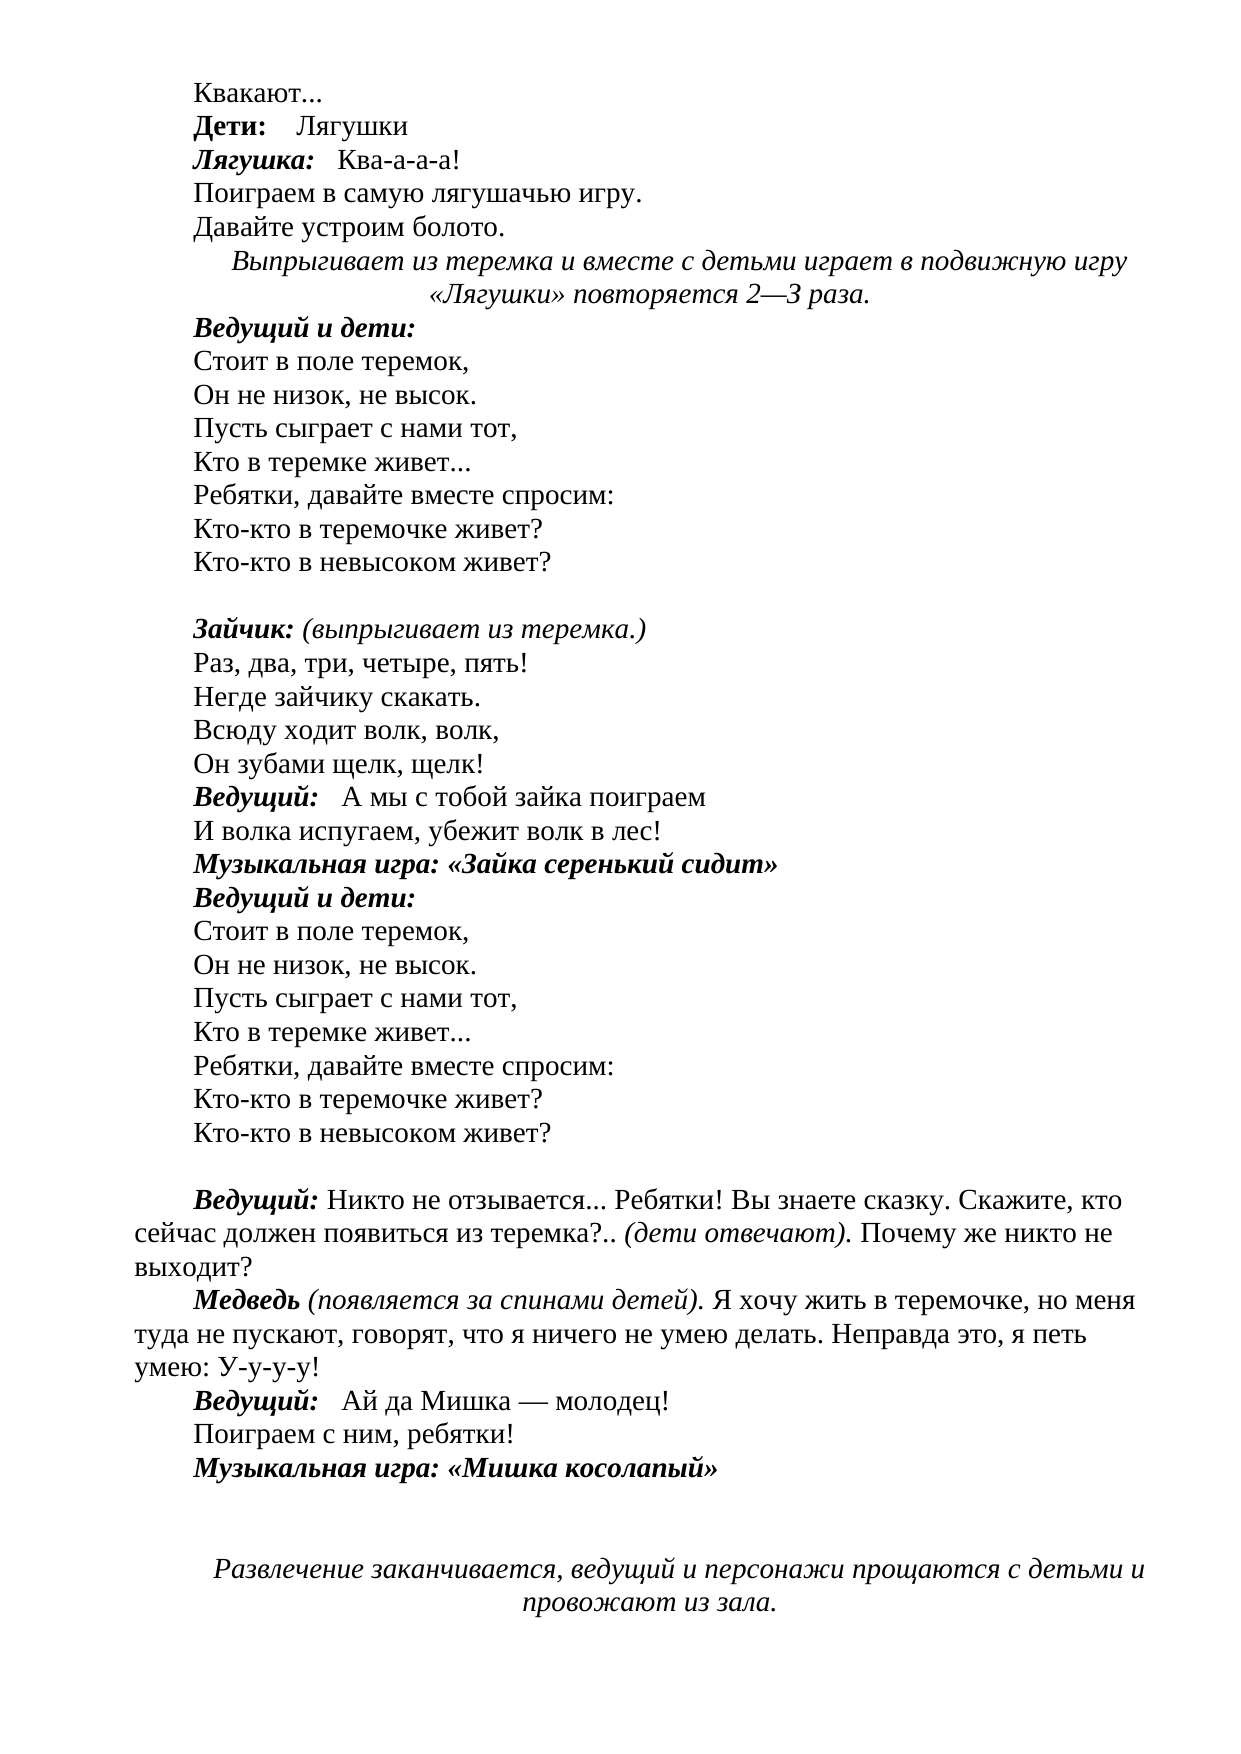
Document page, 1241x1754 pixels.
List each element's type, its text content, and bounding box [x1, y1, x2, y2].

text Пусть сыграет с нами тот, [134, 410, 1165, 444]
text Развлечение заканчивается, ведущий и персонажи прощаются с детьми и провожают из зала. [134, 1551, 1165, 1618]
text Кто-кто в теремочке живет? [134, 511, 1165, 544]
text Он зубами щелк, щелк! [134, 746, 1165, 779]
text Кто-кто в невысоком живет? [134, 544, 1165, 578]
text Он не низок, не высок. [134, 947, 1165, 981]
text Кто-кто в невысоком живет? [134, 1115, 1165, 1148]
text Музыкальная игра: «Мишка косолапый» [134, 1450, 1165, 1484]
text Стоит в поле теремок, [134, 913, 1165, 947]
text Ведущий: Никто не отзывается... Ребятки! Вы знаете сказку. Скажите, кто сейчас должен появиться из теремка?.. (дети отвечают). Почему же никто не выходит? [134, 1182, 1165, 1282]
text Медведь (появляется за спинами детей). Я хочу жить в теремочке, но меня туда не пускают, говорят, что я ничего не умею делать. Неправда это, я петь умею: У-у-у-у! [134, 1282, 1165, 1383]
text Пусть сыграет с нами тот, [134, 981, 1165, 1014]
text Всюду ходит волк, волк, [134, 712, 1165, 746]
text Дети: Лягушки [134, 108, 1165, 142]
text Ведущий: Ай да Мишка — молодец! [134, 1383, 1165, 1417]
text Ребятки, давайте вместе спросим: [134, 1048, 1165, 1081]
text Кто в теремке живет... [134, 1014, 1165, 1048]
text Кто-кто в теремочке живет? [134, 1081, 1165, 1115]
text Зайчик: (выпрыгивает из теремка.) [134, 612, 1165, 645]
text Квакают... [134, 75, 1165, 108]
text Ведущий и дети: [134, 880, 1165, 913]
text Ребятки, давайте вместе спросим: [134, 477, 1165, 511]
text Негде зайчику скакать. [134, 679, 1165, 712]
text Поиграем в самую лягушачью игру. [134, 176, 1165, 209]
text Давайте устроим болото. [134, 209, 1165, 243]
text Стоит в поле теремок, [134, 343, 1165, 377]
text Кто в теремке живет... [134, 444, 1165, 477]
text И волка испугаем, убежит волк в лес! [134, 813, 1165, 846]
text Поиграем с ним, ребятки! [134, 1417, 1165, 1450]
text Ведущий и дети: [134, 310, 1165, 343]
text Музыкальная игра: «Зайка серенький сидит» [134, 846, 1165, 880]
text Ведущий: А мы с тобой зайка поиграем [134, 779, 1165, 813]
text Раз, два, три, четыре, пять! [134, 645, 1165, 679]
text Лягушка: Ква-а-а-а! [134, 142, 1165, 176]
text Он не низок, не высок. [134, 377, 1165, 410]
text Выпрыгивает из теремка и вместе с детьми играет в подвижную игру «Лягушки» повторяется 2—З раза. [134, 243, 1165, 310]
